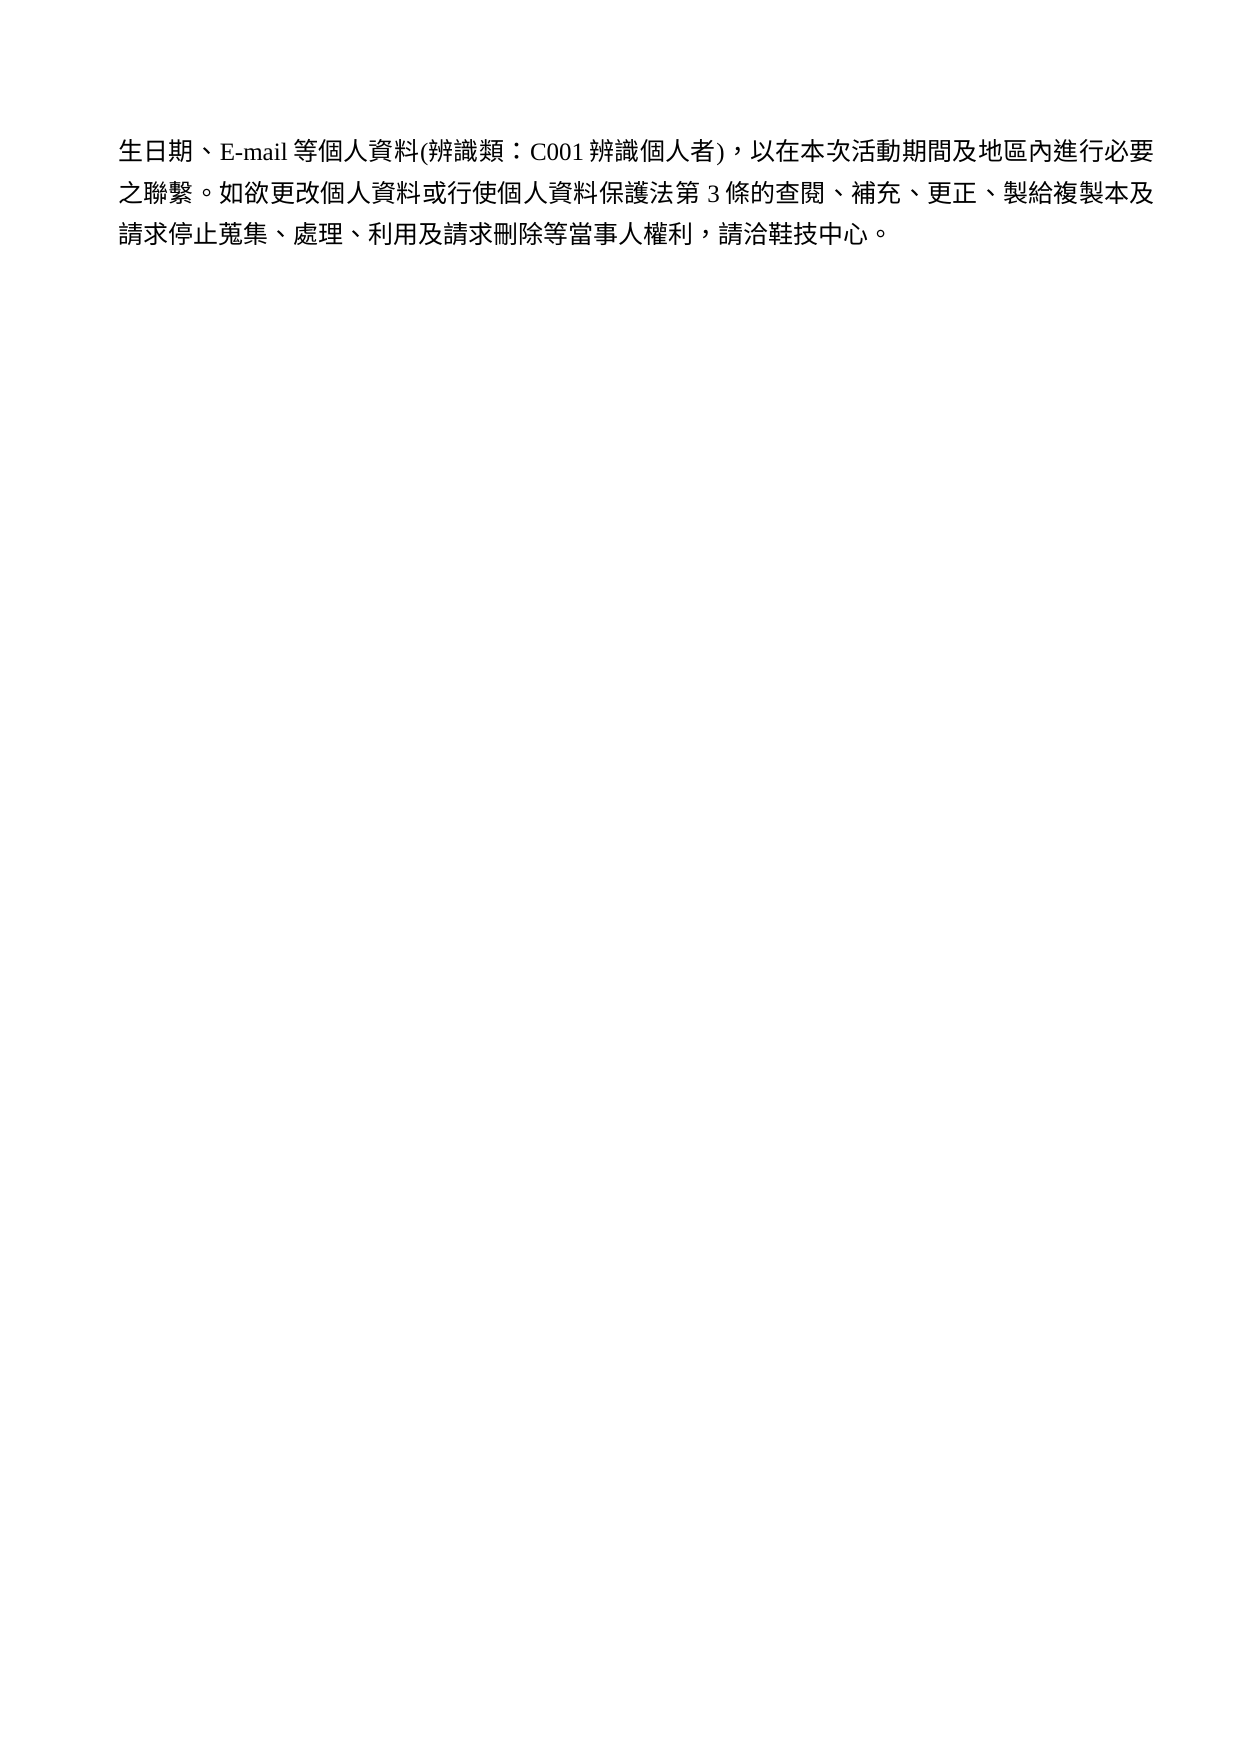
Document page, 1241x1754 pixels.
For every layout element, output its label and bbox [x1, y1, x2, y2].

text [118, 127, 1156, 252]
